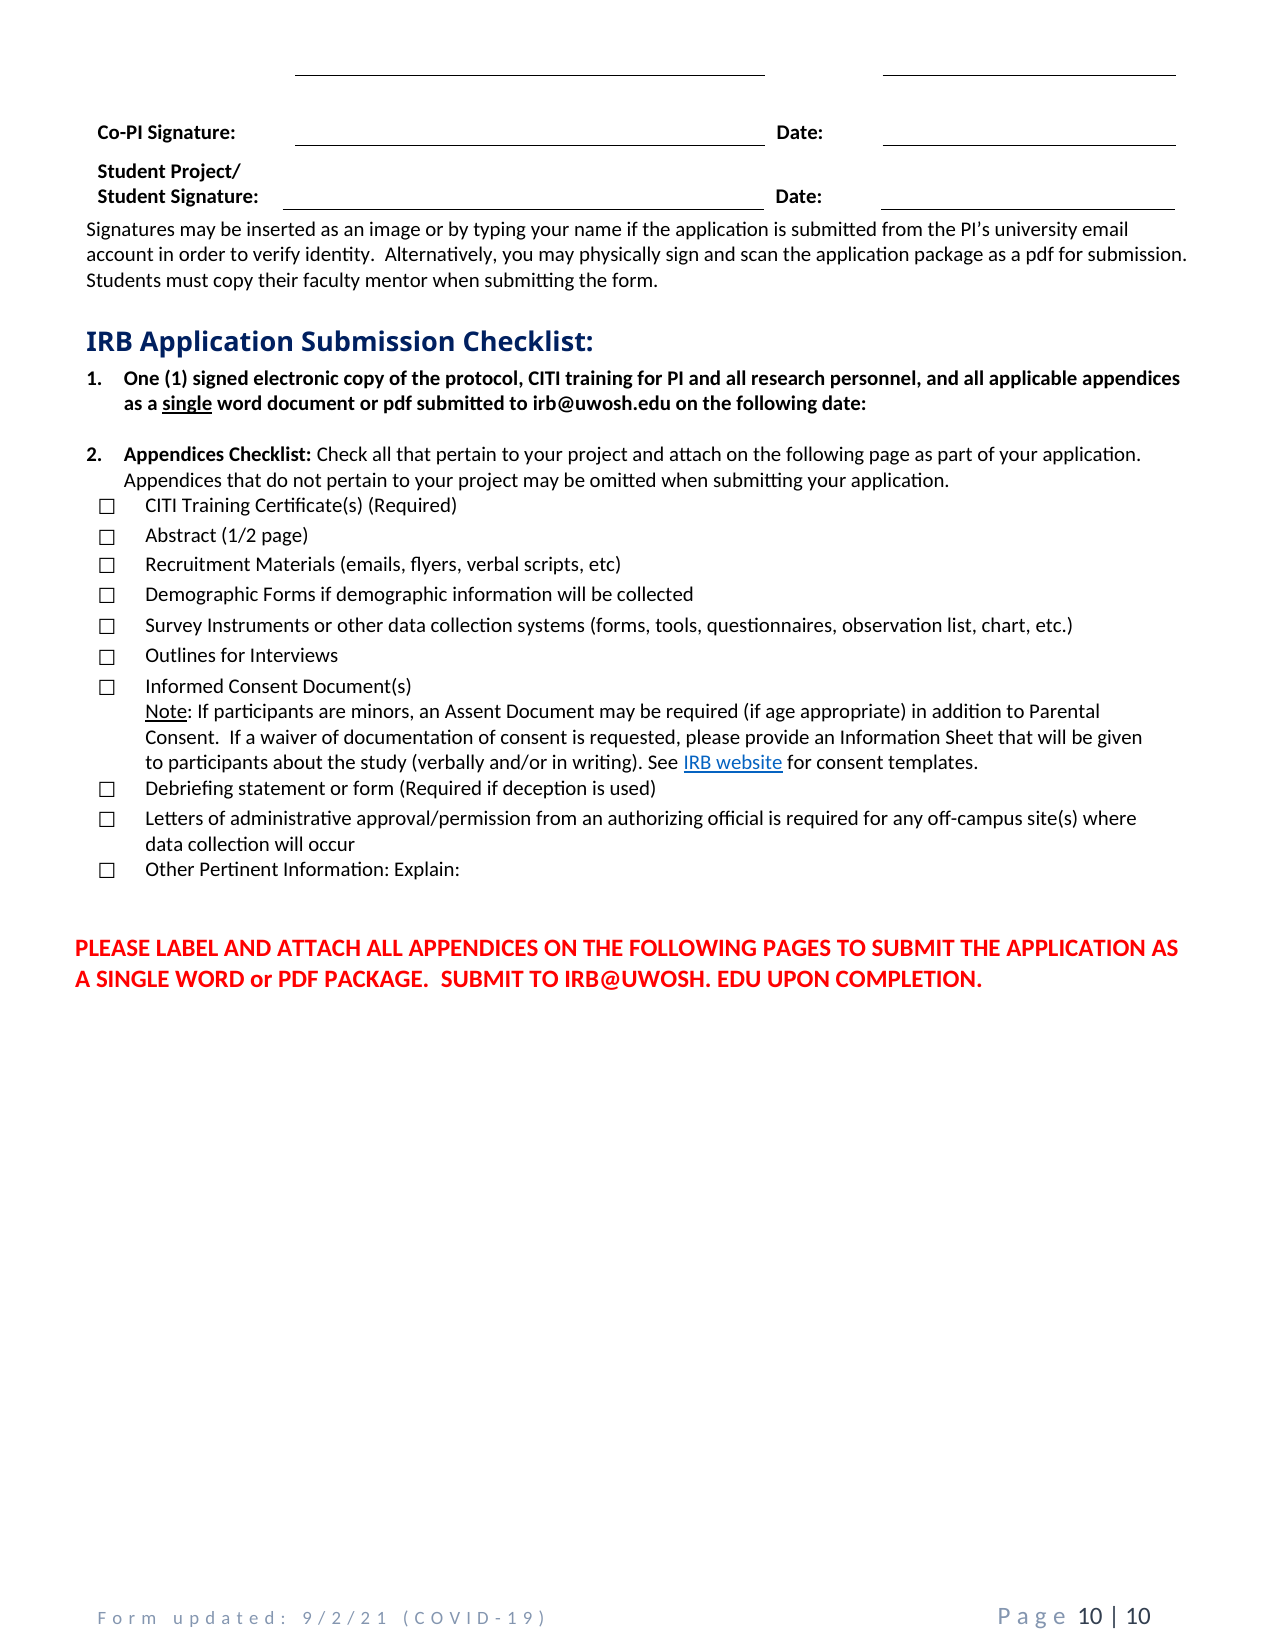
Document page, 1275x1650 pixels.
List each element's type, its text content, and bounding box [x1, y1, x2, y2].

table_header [75, 75, 1200, 933]
text PLEASE LABEL AND ATTACH ALL APPENDICES ON THE FOLLOWING PAGES TO SUBMIT THE APPLICATION AS A SINGLE WORD or PDF PACKAGE. SUBMIT TO IRB@UWOSH. EDU UPON COMPLETION. [75, 933, 1200, 994]
